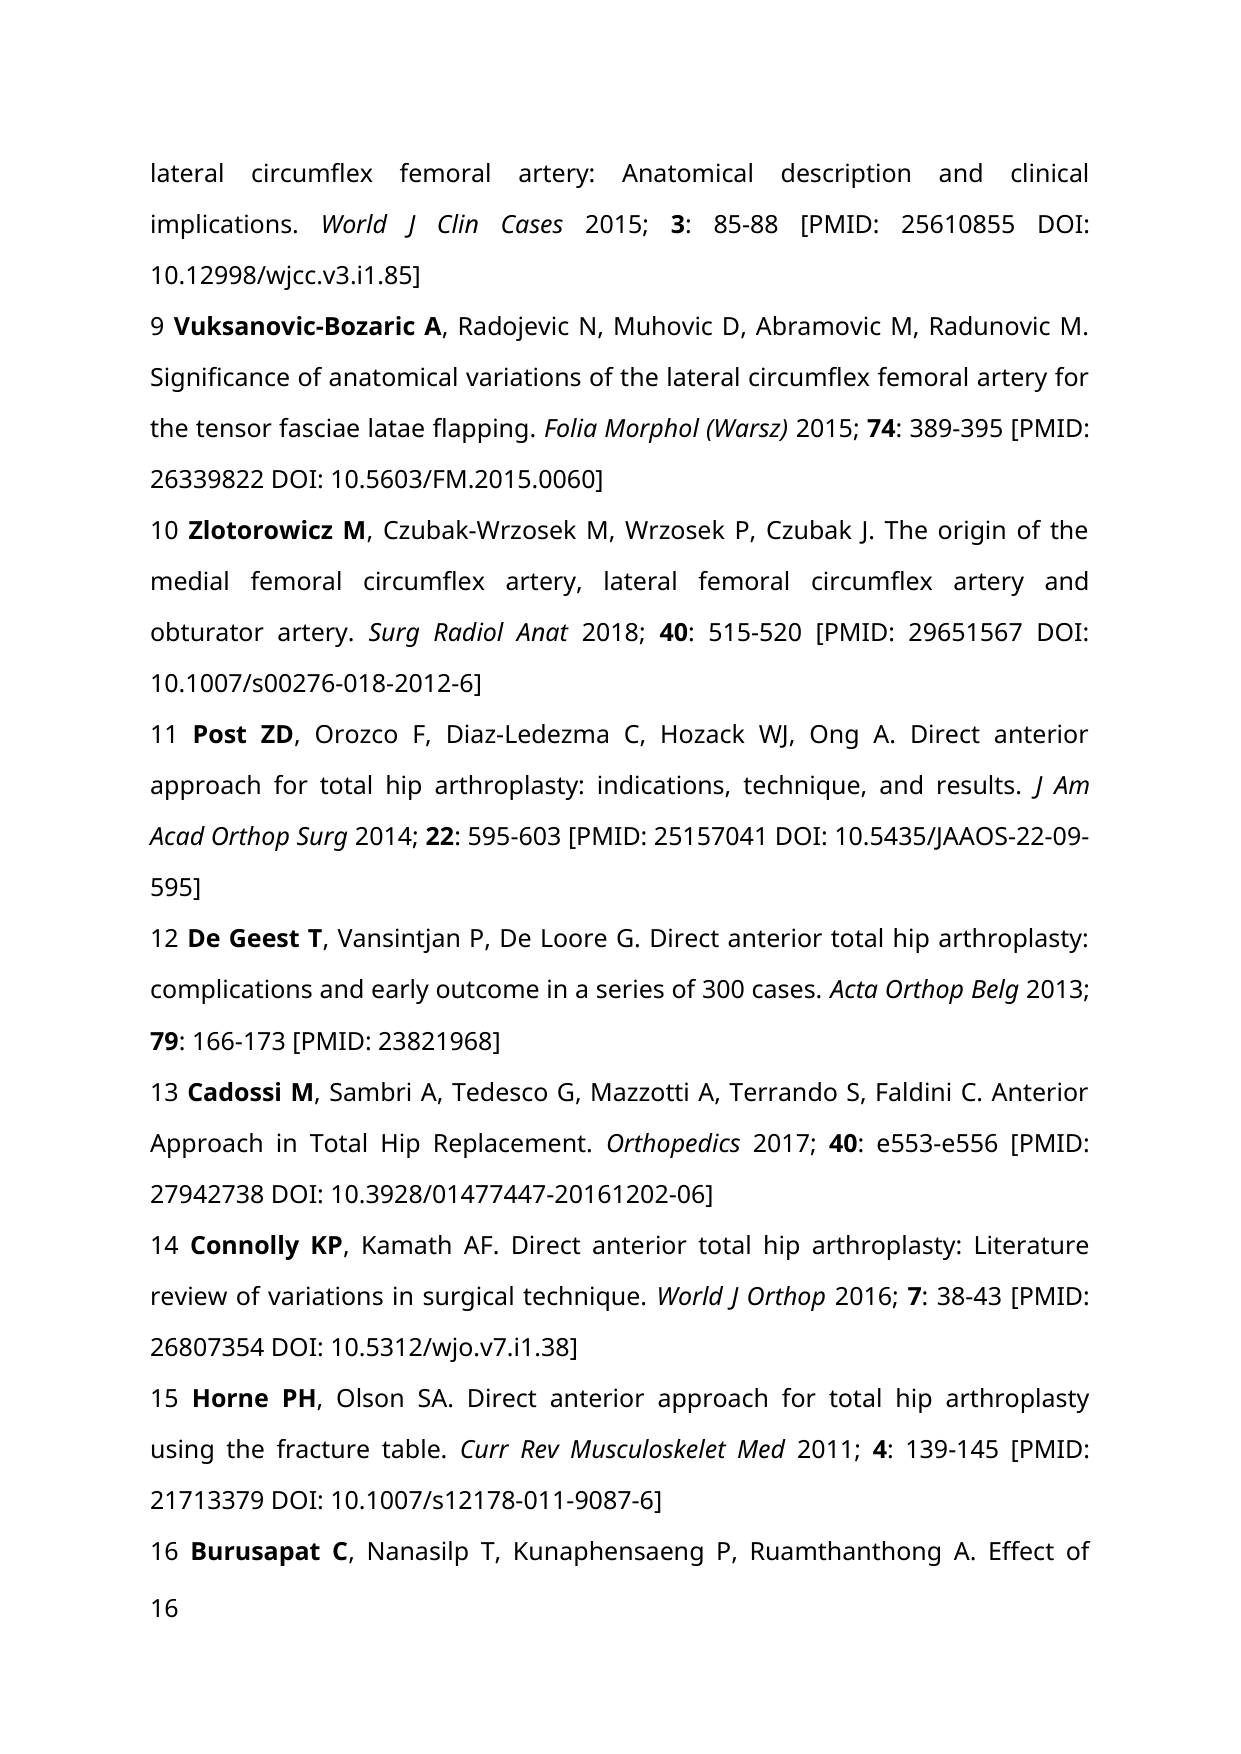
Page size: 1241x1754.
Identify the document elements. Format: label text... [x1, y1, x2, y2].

text 13 Cadossi M, Sambri A, Tedesco G, Mazzotti A, Terrando S, Faldini C. Anterior Approach in Total Hip Replacement. Orthopedics 2017; 40: e553-e556 [PMID: 27942738 DOI: 10.3928/01477447-20161202-06] [150, 1074, 1090, 1210]
text 11 Post ZD, Orozco F, Diaz-Ledezma C, Hozack WJ, Ong A. Direct anterior approach for total hip arthroplasty: indications, technique, and results. J Am Acad Orthop Surg 2014; 22: 595-603 [PMID: 25157041 DOI: 10.5435/JAAOS-22-09-595] [150, 717, 1090, 904]
text 15 Horne PH, Olson SA. Direct anterior approach for total hip arthroplasty using the fracture table. Curr Rev Musculoskelet Med 2011; 4: 139-145 [PMID: 21713379 DOI: 10.1007/s12178-011-9087-6] [150, 1381, 1090, 1517]
text 10 Zlotorowicz M, Czubak-Wrzosek M, Wrzosek P, Czubak J. The origin of the medial femoral circumflex artery, lateral femoral circumflex artery and obturator artery. Surg Radiol Anat 2018; 40: 515-520 [PMID: 29651567 DOI: 10.1007/s00276-018-2012-6] [150, 513, 1090, 700]
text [150, 156, 1090, 292]
text 12 De Geest T, Vansintjan P, De Loore G. Direct anterior total hip arthroplasty: complications and early outcome in a series of 300 cases. Acta Orthop Belg 2013; 79: 166-173 [PMID: 23821968] [150, 921, 1090, 1057]
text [150, 1534, 1090, 1568]
text 9 Vuksanovic-Bozaric A, Radojevic N, Muhovic D, Abramovic M, Radunovic M. Significance of anatomical variations of the lateral circumflex femoral artery for the tensor fasciae latae flapping. Folia Morphol (Warsz) 2015; 74: 389-395 [PMID: 26339822 DOI: 10.5603/FM.2015.0060] [150, 309, 1090, 496]
text 14 Connolly KP, Kamath AF. Direct anterior total hip arthroplasty: Literature review of variations in surgical technique. World J Orthop 2016; 7: 38-43 [PMID: 26807354 DOI: 10.5312/wjo.v7.i1.38] [150, 1227, 1090, 1363]
